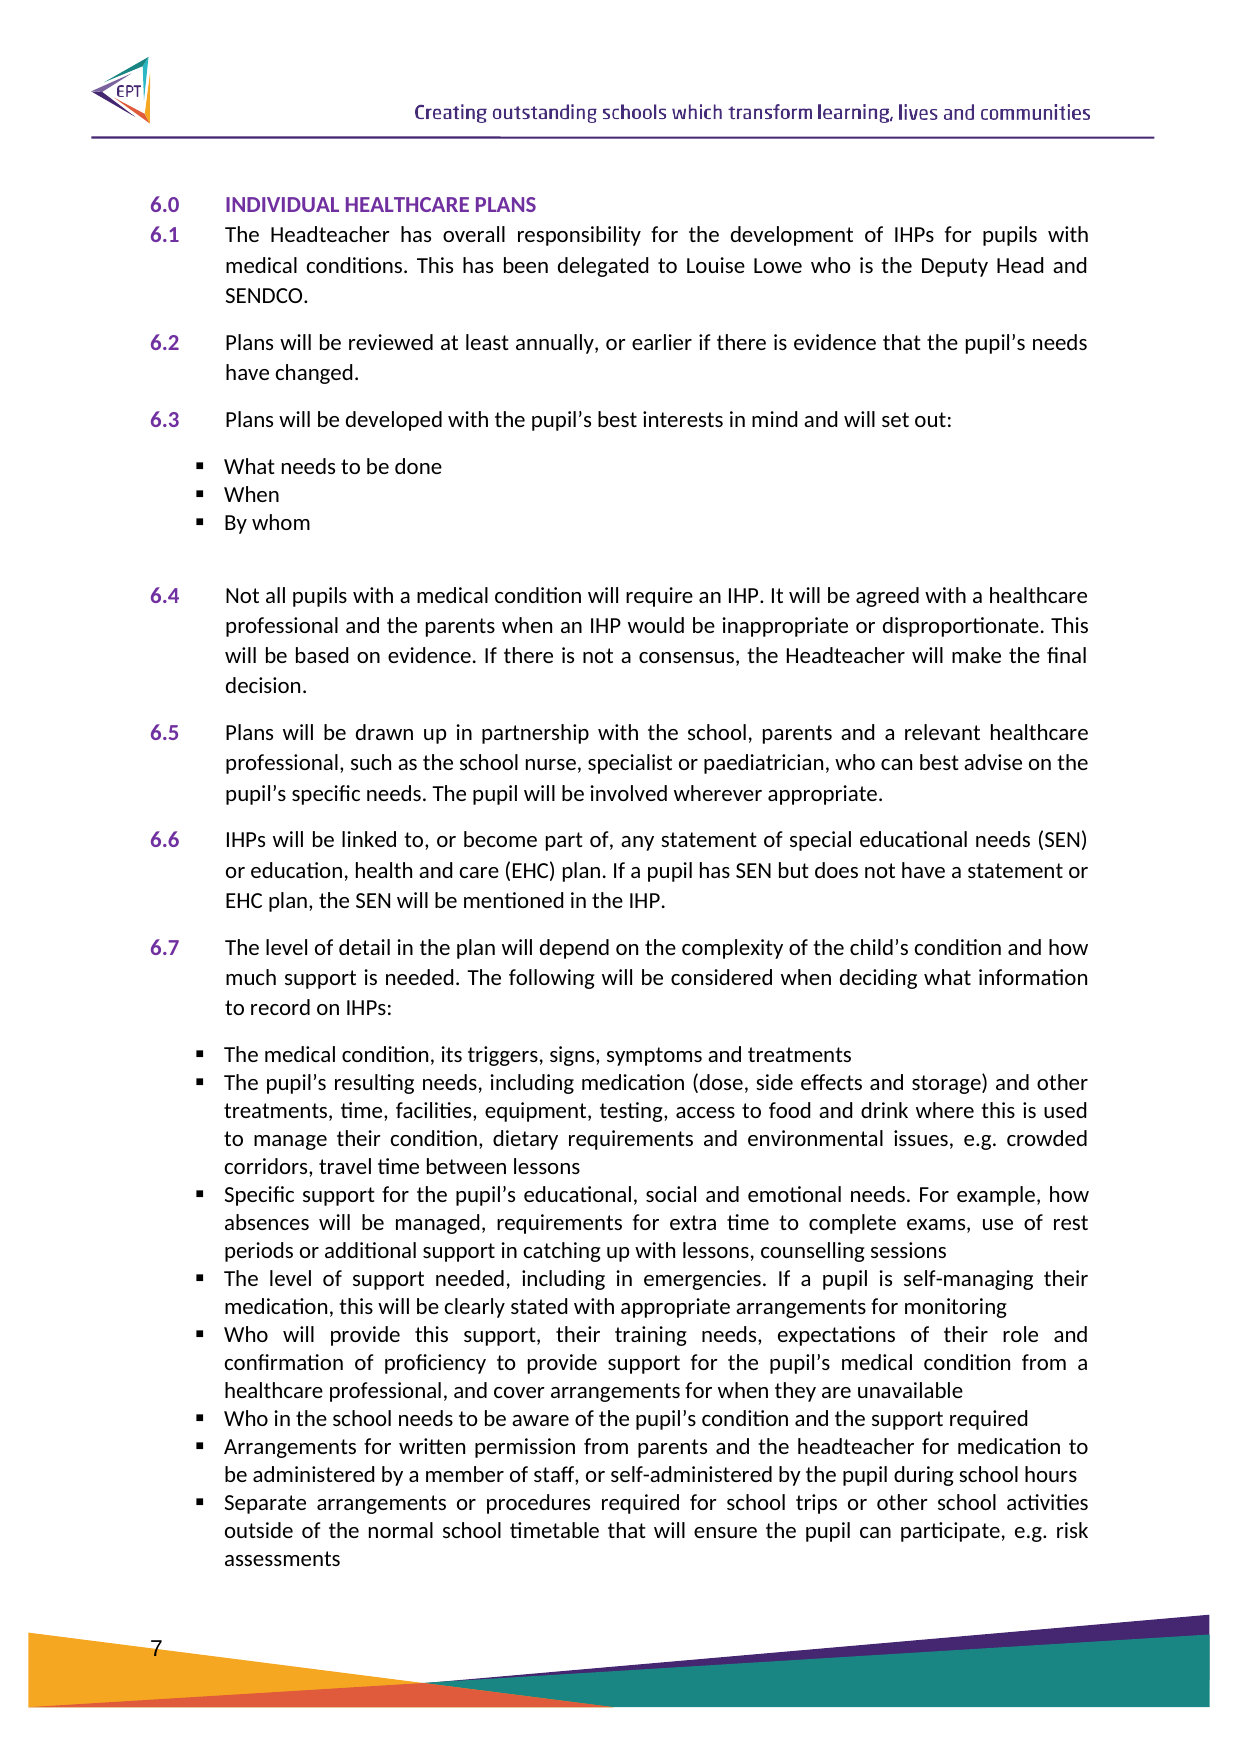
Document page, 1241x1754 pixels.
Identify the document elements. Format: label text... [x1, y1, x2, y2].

text 6.3 Plans will be developed with the pupil’s best interests in mind and will set out: [150, 405, 1090, 433]
list Arrangements for written permission from parents and the headteacher for medication to be administered by a member of staff, or self-administered by the pupil during school hours [194, 1432, 1090, 1488]
text 6.7 The level of detail in the plan will depend on the complexity of the child’s condition and how much support is needed. The following will be considered when deciding what information to record on IHPs: [150, 933, 1090, 1021]
list Who will provide this support, their training needs, expectations of their role and confirmation of proficiency to provide support for the pupil’s medical condition from a healthcare professional, and cover arrangements for when they are unavailable [194, 1320, 1090, 1404]
text 6.5 Plans will be drawn up in partnership with the school, parents and a relevant healthcare professional, such as the school nurse, specialist or paediatrician, who can best advise on the pupil’s specific needs. The pupil will be involved wherever appropriate. [150, 718, 1090, 807]
list When [194, 480, 1090, 508]
subtitle 6.0 INDIVIDUAL HEALTHCARE PLANS [150, 190, 1090, 218]
text 6.2 Plans will be reviewed at least annually, or earlier if there is evidence that the pupil’s needs have changed. [150, 328, 1090, 386]
picture [818, 104, 893, 123]
list Who in the school needs to be aware of the pupil’s condition and the support required [194, 1404, 1090, 1432]
picture [117, 85, 141, 97]
list Specific support for the pupil’s educational, social and emotional needs. For example, how absences will be managed, requirements for extra time to complete exams, use of rest periods or additional support in catching up with lessons, counselling sessions [194, 1180, 1090, 1264]
text 6.4 Not all pupils with a medical condition will require an IHP. It will be agreed with a healthcare professional and the parents when an IHP would be inappropriate or disproportionate. This will be based on evidence. If there is not a consensus, the Headteacher will make the final decision. [150, 581, 1090, 699]
text 6.1 The Headteacher has overall responsibility for the development of IHPs for pupils with medical conditions. This has been delegated to Louise Lowe who is the Deputy Head and SENDCO. [150, 221, 1090, 309]
list The pupil’s resulting needs, including medication (dose, side effects and storage) and other treatments, time, facilities, equipment, testing, access to food and drink where this is used to manage their condition, dietary requirements and environmental issues, e.g. crowded corridors, travel time between lessons [194, 1068, 1090, 1180]
picture [899, 104, 1090, 120]
text 6.6 IHPs will be linked to, or become part of, any statement of special educational needs (SEN) or education, health and care (EHC) plan. If a pupil has SEN but does not have a statement or EHC plan, the SEN will be mentioned in the IHP. [150, 826, 1090, 914]
list Separate arrangements or procedures required for school trips or other school activities outside of the normal school timetable that will ensure the pupil can participate, e.g. risk assessments [194, 1488, 1090, 1573]
list What needs to be done [194, 452, 1090, 480]
list The medical condition, its triggers, signs, symptoms and treatments [194, 1040, 1090, 1068]
list The level of support needed, including in emergencies. If a pupil is self-managing their medication, this will be clearly stated with appropriate arrangements for monitoring [194, 1264, 1090, 1320]
list By whom [194, 508, 1090, 536]
picture [415, 104, 812, 123]
